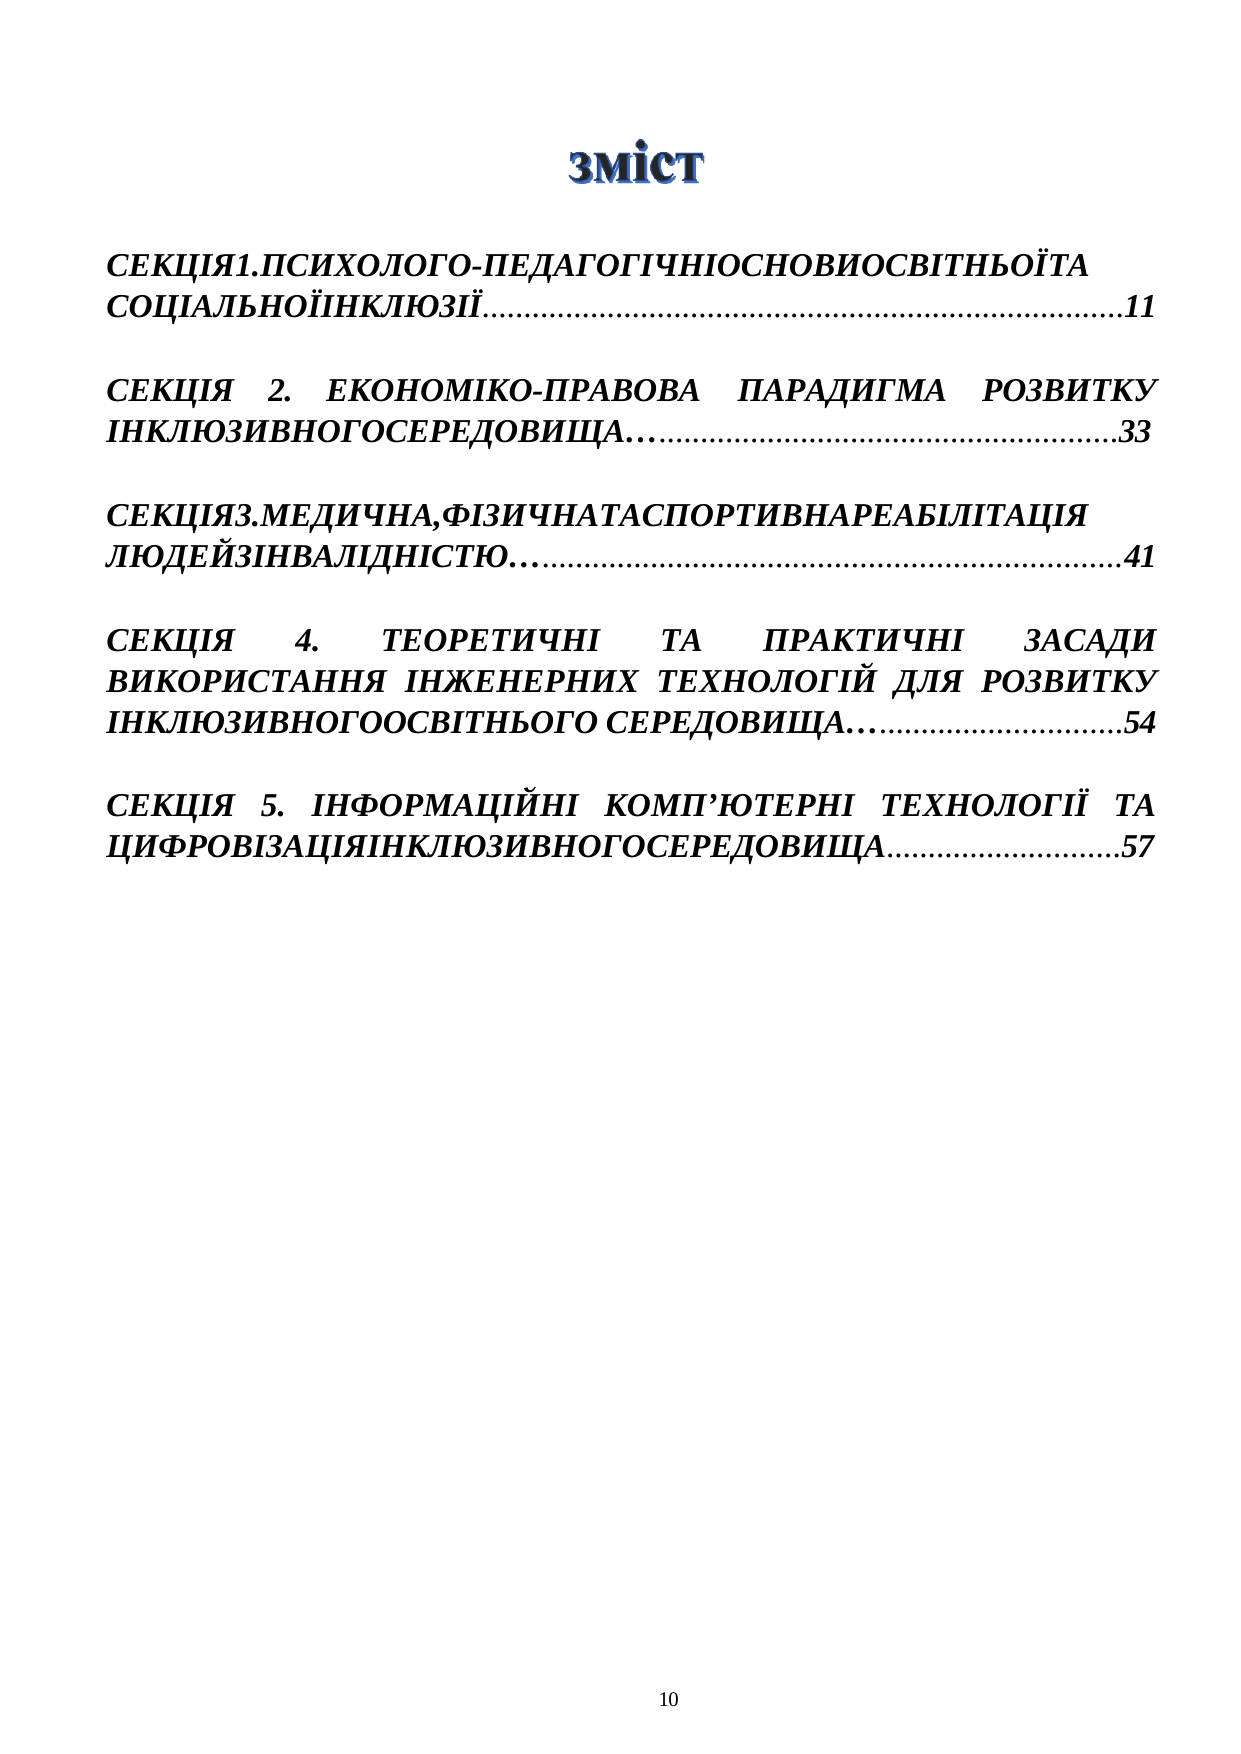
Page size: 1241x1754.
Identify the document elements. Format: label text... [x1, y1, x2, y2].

text СЕКЦІЯ1.ПСИХОЛОГО-ПЕДАГОГІЧНІОСНОВИОСВІТНЬОЇТА [106, 245, 1240, 283]
subtitle СЕКЦІЯ 2. ЕКОНОМІКО-ПРАВОВА ПАРАДИГМА РОЗВИТКУ [106, 370, 1240, 408]
subtitle ІНКЛЮЗИВНОГОСЕРЕДОВИЩА… 33 [106, 412, 1240, 450]
subtitle ЛЮДЕЙЗІНВАЛІДНІСТЮ… 41 [106, 537, 1240, 575]
subtitle СОЦІАЛЬНОЇІНКЛЮЗІЇ 11 [106, 287, 1240, 325]
subtitle СЕКЦІЯ 5. ІНФОРМАЦІЙНІ КОМП’ЮТЕРНІ ТЕХНОЛОГІЇ ТА ЦИФРОВІЗАЦІЯІНКЛЮЗИВНОГОСЕРЕДОВИЩА 57 [106, 785, 1157, 865]
picture [568, 139, 705, 184]
subtitle СЕКЦІЯ3.МЕДИЧНА,ФІЗИЧНАТАСПОРТИВНАРЕАБІЛІТАЦІЯ [106, 495, 1240, 533]
subtitle СЕКЦІЯ 4. ТЕОРЕТИЧНІ ТА ПРАКТИЧНІ ЗАСАДИ ВИКОРИСТАННЯ ІНЖЕНЕРНИХ ТЕХНОЛОГІЙ ДЛЯ РОЗВИТКУ ІНКЛЮЗИВНОГООСВІТНЬОГО СЕРЕДОВИЩА… 54 [106, 620, 1157, 741]
